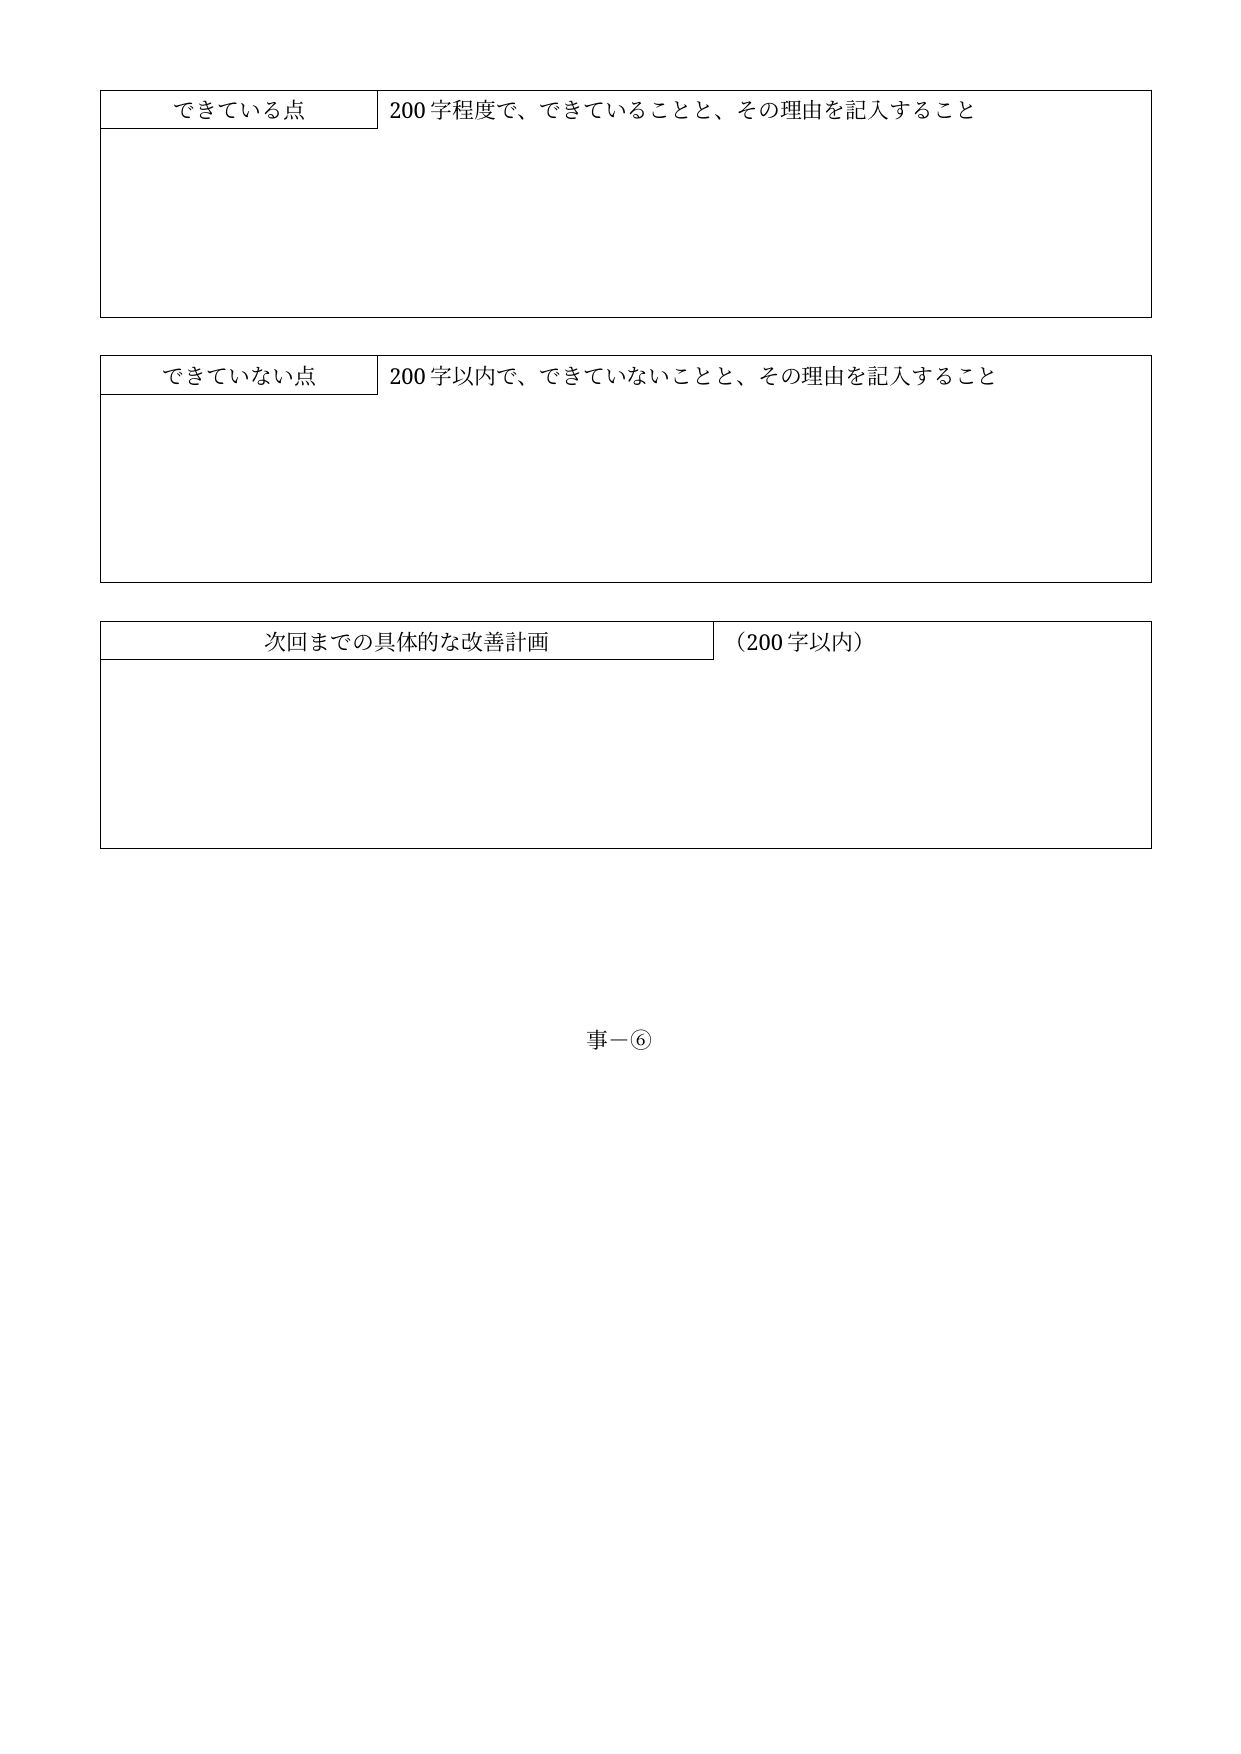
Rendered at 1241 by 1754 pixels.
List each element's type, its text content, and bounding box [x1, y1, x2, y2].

table_header （200字以内） [714, 622, 1151, 659]
table_header 次回までの具体的な改善計画 [101, 622, 713, 659]
table_header できていない点 [101, 356, 377, 394]
table_cell [101, 394, 1151, 582]
table_header 200字程度で、できていることと、その理由を記入すること [378, 91, 1151, 128]
table_cell [101, 128, 1151, 317]
table_header 200字以内で、できていないことと、その理由を記入すること [378, 356, 1151, 394]
table_header できている点 [101, 91, 377, 128]
table_cell [101, 659, 1151, 848]
